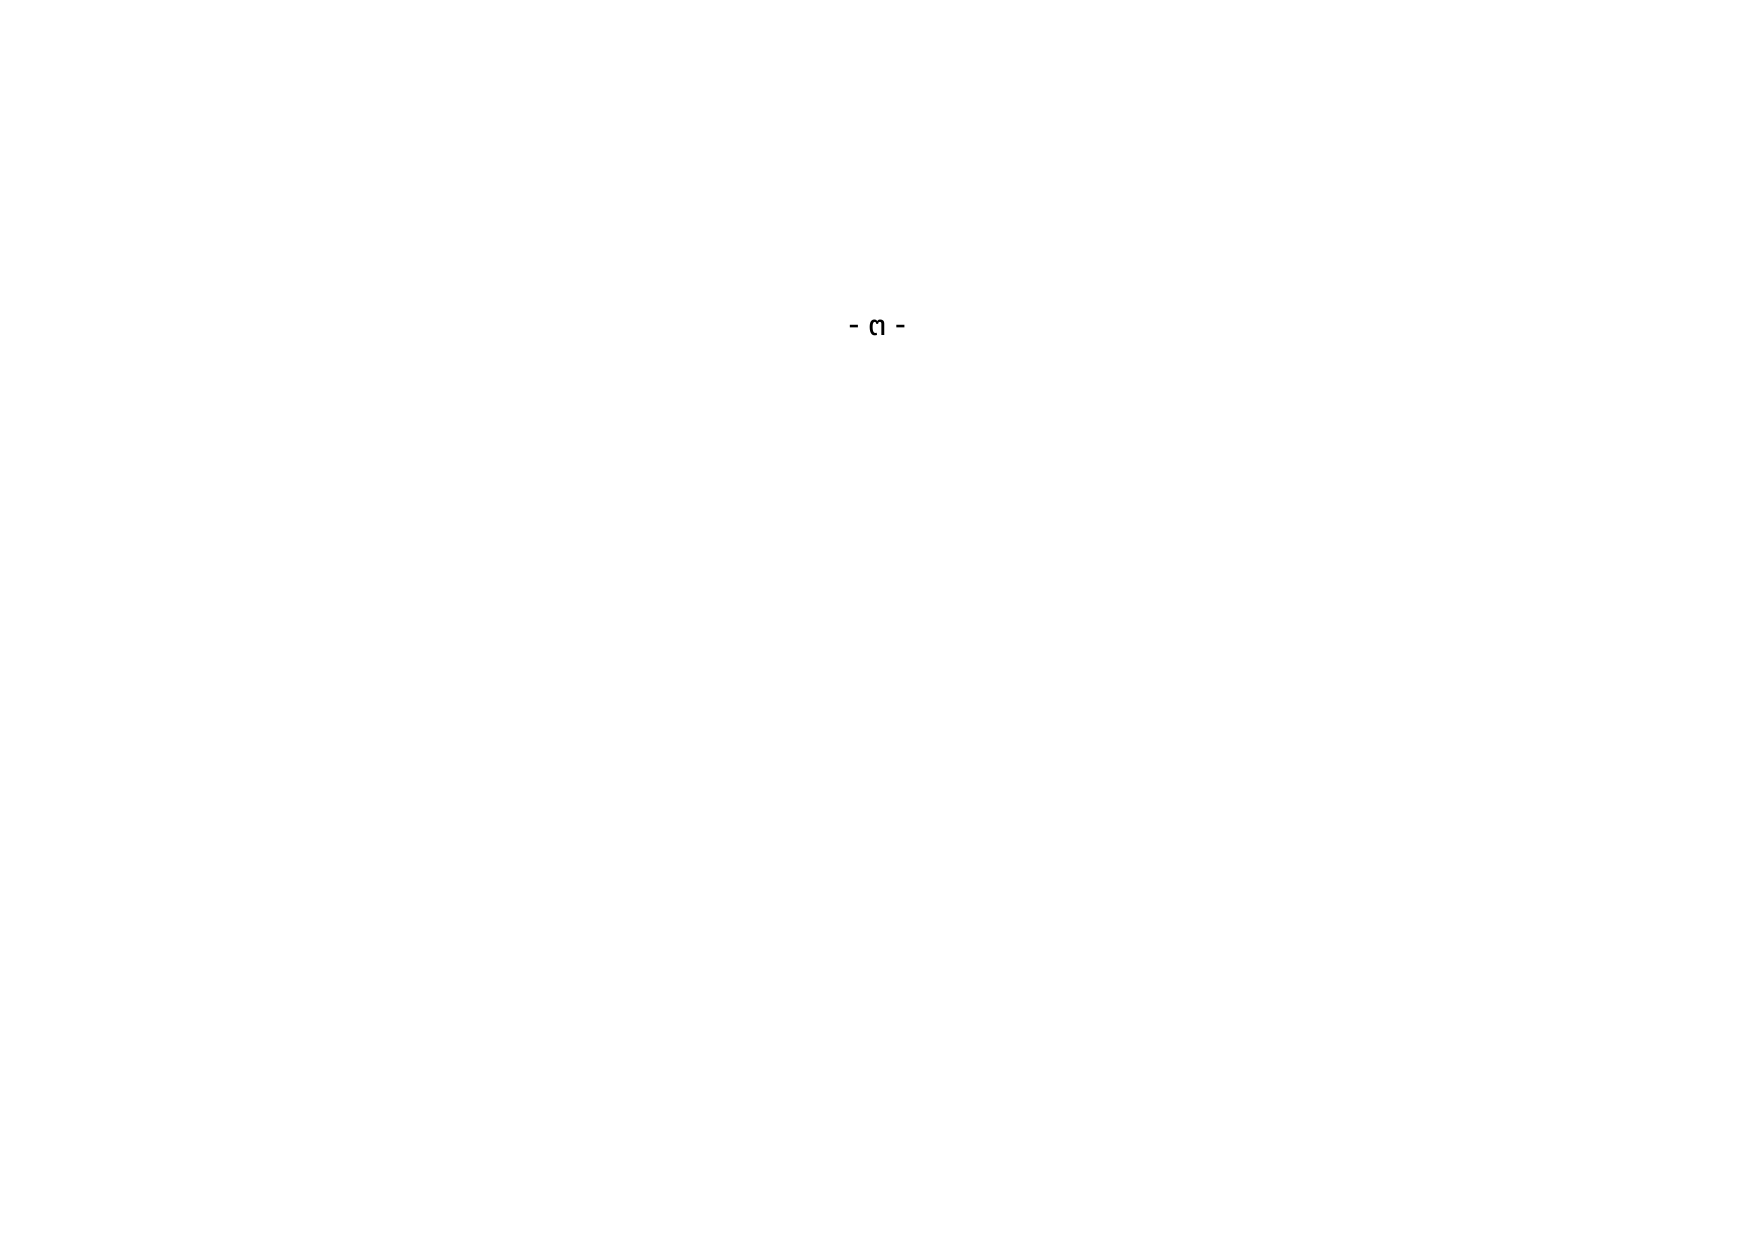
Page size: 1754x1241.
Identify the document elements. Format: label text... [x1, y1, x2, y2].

text - ๓ - [89, 300, 1665, 351]
